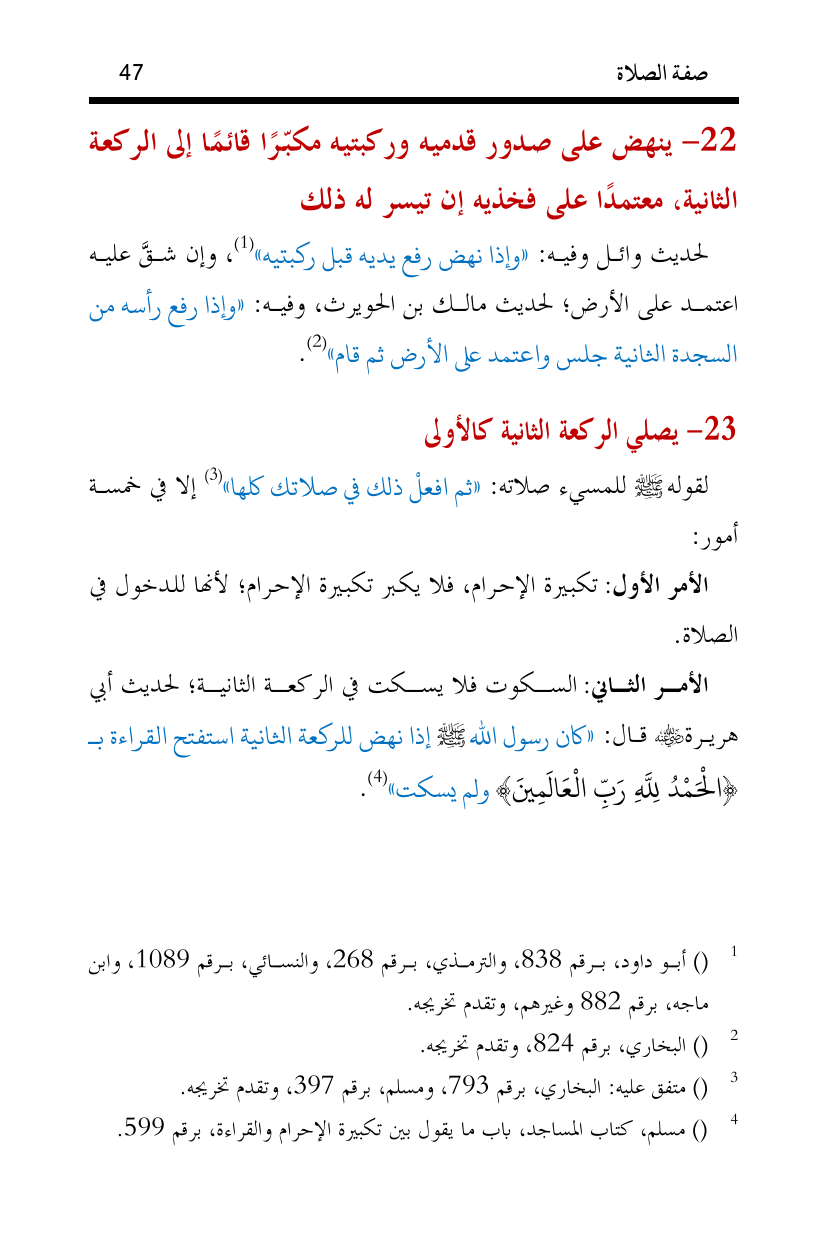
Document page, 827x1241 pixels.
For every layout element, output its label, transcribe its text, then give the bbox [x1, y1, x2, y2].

text لحديث وائل وفيه: «وإذا نهض رفع يديه قبل ركبتيه»()، وإن شقَّ عليه اعتمد على الأرض؛ لحديث مالك بن الحويرث، وفيه: «وإذا رفع رأسه من السجدة الثانية جلس واعتمد على الأرض ثم قام»(). [89, 230, 738, 379]
text الأمر الأول: تكبيرة الإحرام، فلا يكبر تكبيرة الإحرام؛ لأنها للدخول في الصلاة. [89, 562, 738, 661]
text الأمر الثاني: السكوت فلا يسكت في الركعة الثانية؛ لحديث أبي هريرةس قال: «كان رسول الله ج إذا نهض للركعة الثانية استفتح القراءة بـ ﴿الْحَمْدُ لِلَّهِ رَبِّ الْعَالَمِينَ﴾ ولم يسكت»(). [89, 661, 738, 816]
text 22- ينهض على صدور قدميه وركبتيه مكبّرًا قائمًا إلى الركعة الثانية، معتمدًا على فخذيه إن تيسر له ذلك [89, 115, 738, 230]
text لقوله ج للمسيء صلاته: «ثم افعلْ ذلك في صلاتك كلها»() إلا في خمسة أمور: [89, 462, 738, 562]
text 23- يصلي الركعة الثانية كالأولى [89, 404, 738, 462]
